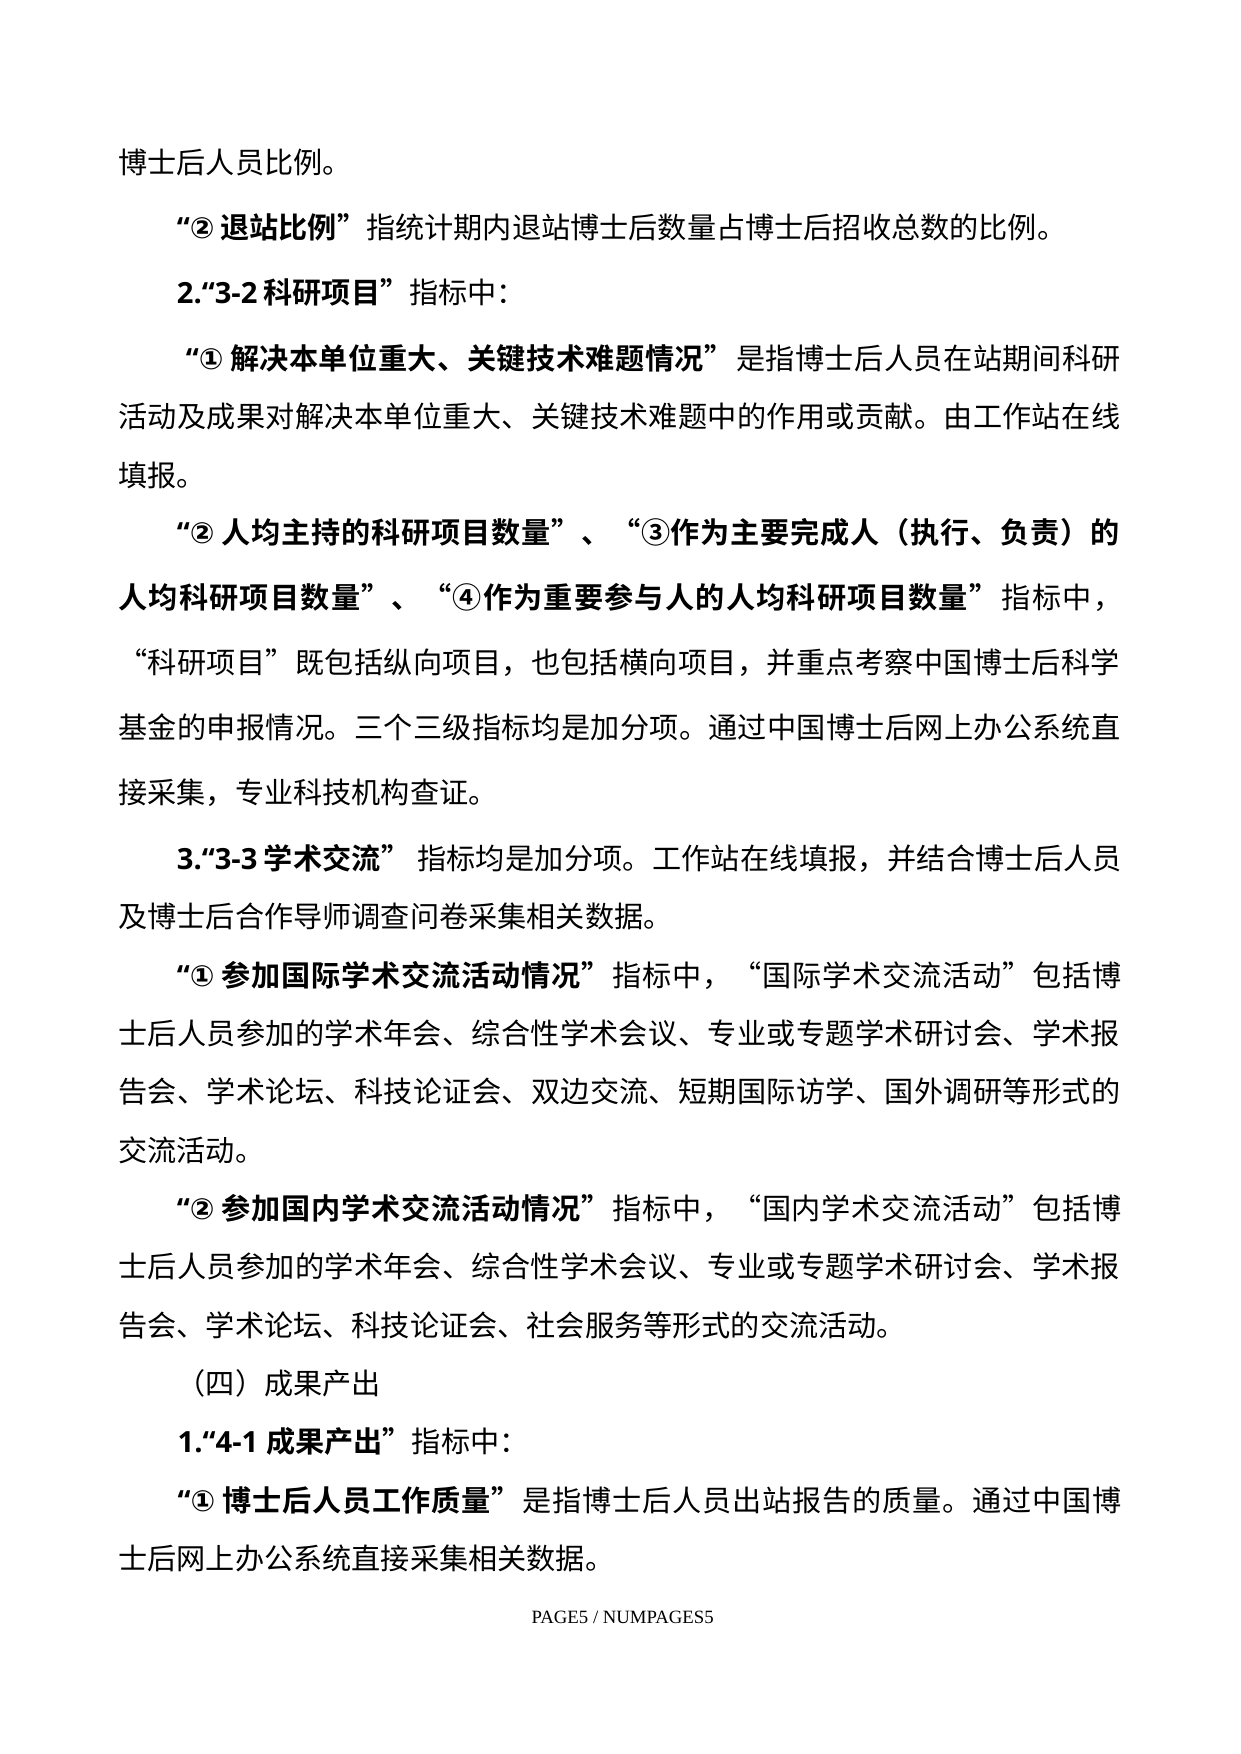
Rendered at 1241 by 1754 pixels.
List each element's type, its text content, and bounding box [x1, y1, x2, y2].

text 1.“4-1 成果产出”指标中： [118, 1406, 1122, 1464]
text 3.“3-3学术交流” 指标均是加分项。工作站在线填报，并结合博士后人员及博士后合作导师调查问卷采集相关数据。 [118, 823, 1122, 939]
text 2.“3-2科研项目”指标中： [118, 258, 1122, 323]
text “①参加国际学术交流活动情况”指标中，“国际学术交流活动”包括博士后人员参加的学术年会、综合性学术会议、专业或专题学术研讨会、学术报告会、学术论坛、科技论证会、双边交流、短期国际访学、国外调研等形式的交流活动。 [118, 939, 1122, 1173]
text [118, 128, 1122, 193]
text “②参加国内学术交流活动情况”指标中，“国内学术交流活动”包括博士后人员参加的学术年会、综合性学术会议、专业或专题学术研讨会、学术报告会、学术论坛、科技论证会、社会服务等形式的交流活动。 [118, 1173, 1122, 1348]
text “①解决本单位重大、关键技术难题情况”是指博士后人员在站期间科研活动及成果对解决本单位重大、关键技术难题中的作用或贡献。由工作站在线填报。 [118, 323, 1122, 498]
text “①博士后人员工作质量”是指博士后人员出站报告的质量。通过中国博士后网上办公系统直接采集相关数据。 [118, 1464, 1122, 1581]
text “②退站比例”指统计期内退站博士后数量占博士后招收总数的比例。 [118, 193, 1122, 258]
text “②人均主持的科研项目数量”、“③作为主要完成人（执行、负责）的人均科研项目数量”、“④作为重要参与人的人均科研项目数量”指标中，“科研项目”既包括纵向项目，也包括横向项目，并重点考察中国博士后科学基金的申报情况。三个三级指标均是加分项。通过中国博士后网上办公系统直接采集，专业科技机构查证。 [118, 498, 1122, 823]
text （四）成果产出 [118, 1348, 1122, 1406]
